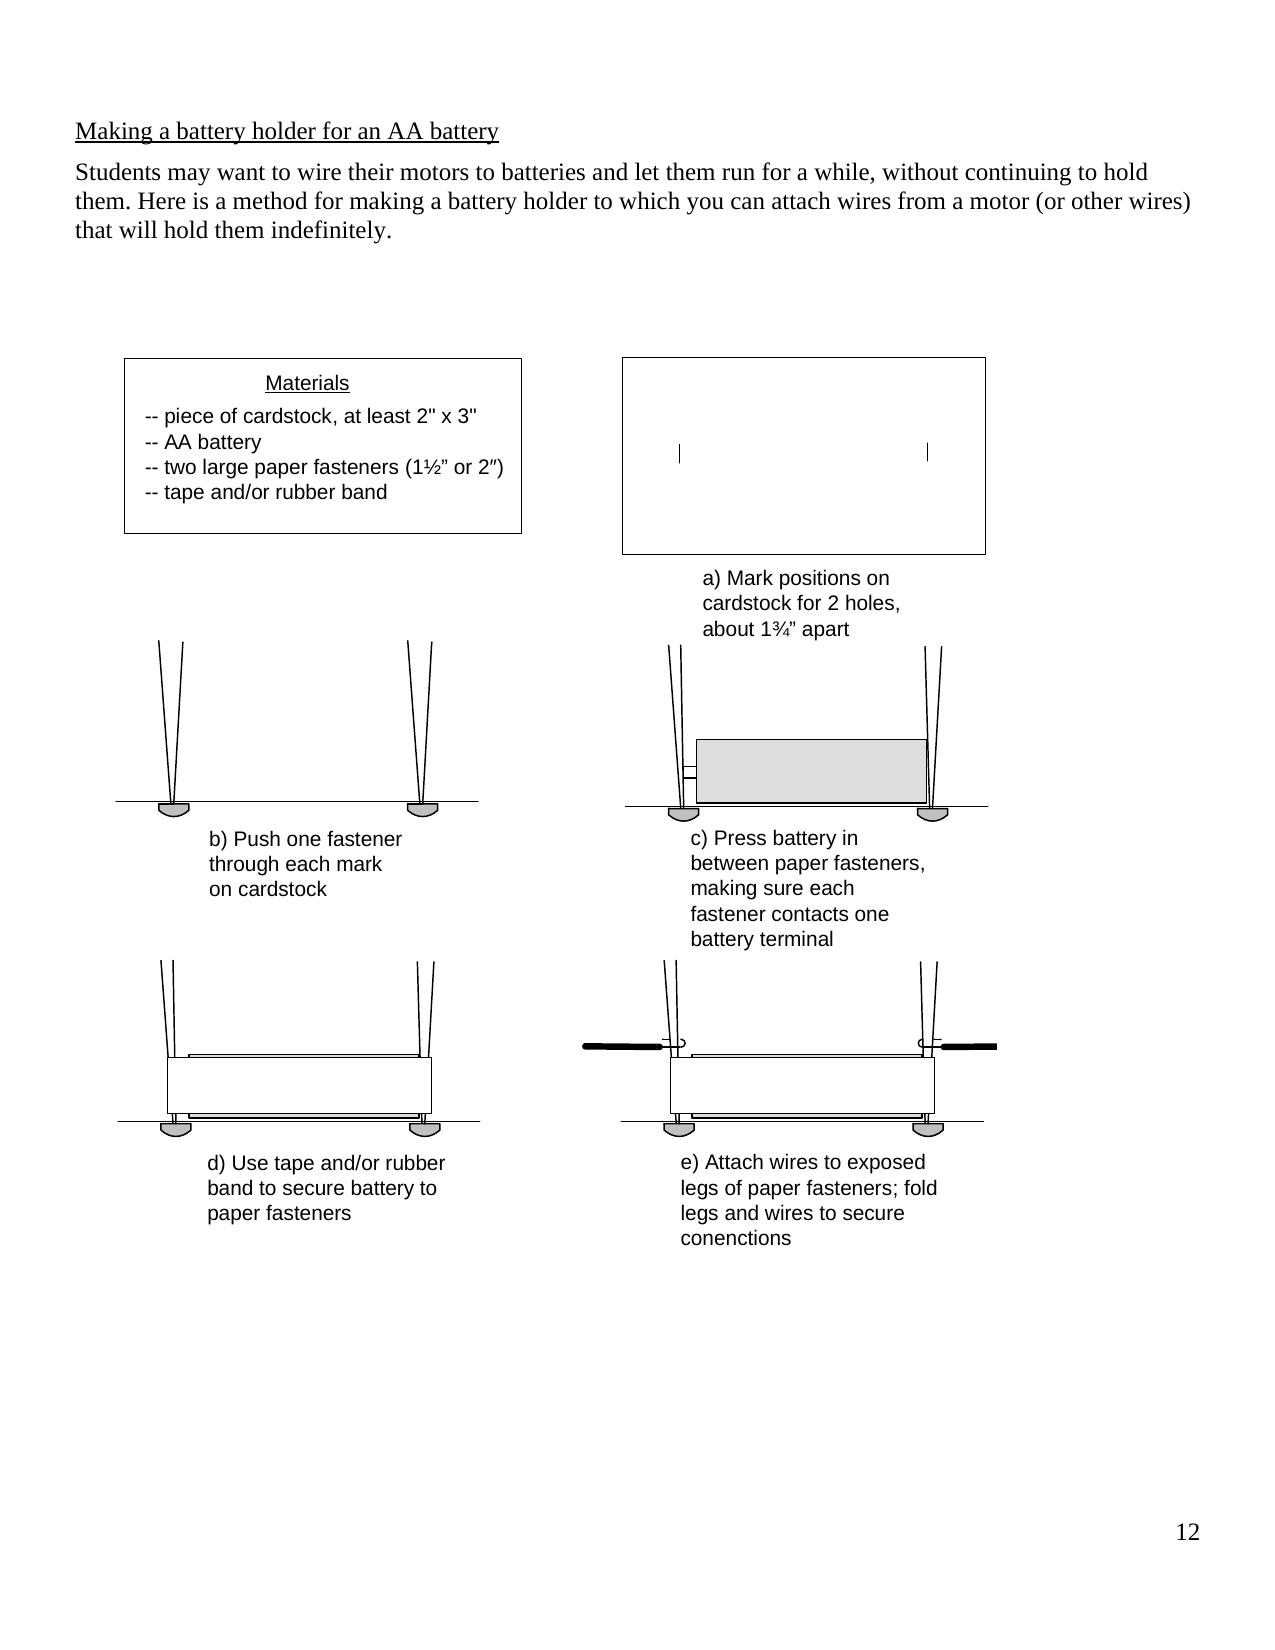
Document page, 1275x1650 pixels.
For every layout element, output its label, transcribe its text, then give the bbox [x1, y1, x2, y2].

text Students may want to wire their motors to batteries and let them run for a while, without continuing to hold them. Here is a method for making a battery holder to which you can attach wires from a motor (or other wires) that will hold them indefinitely. [75, 157, 1200, 244]
text Making a battery holder for an AA battery [75, 116, 1200, 145]
